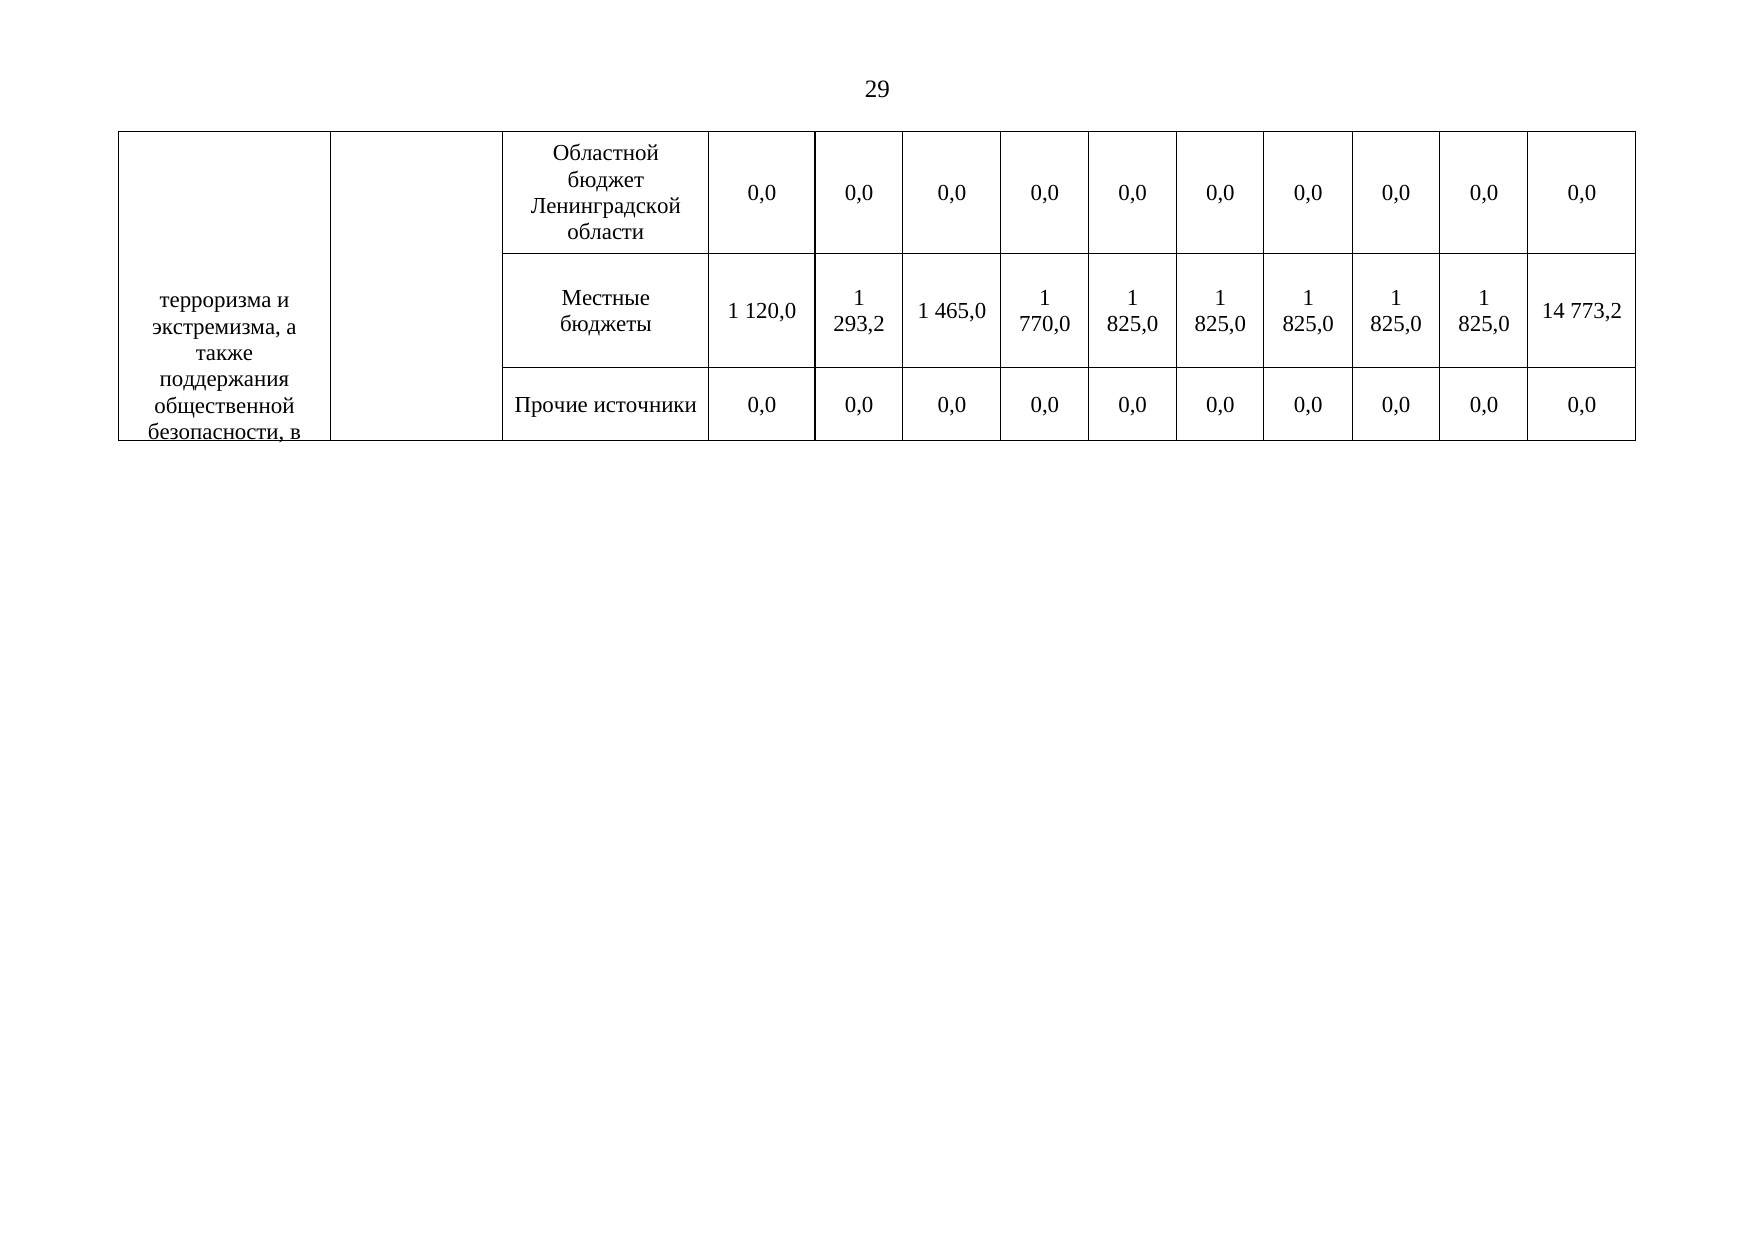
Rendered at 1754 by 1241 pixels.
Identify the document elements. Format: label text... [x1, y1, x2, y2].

table_cell 1 825,0 [1089, 254, 1176, 367]
table_cell 1 825,0 [1440, 254, 1527, 367]
table_cell 0,0 [816, 132, 902, 252]
table_cell 0,0 [1177, 132, 1263, 252]
table_cell 0,0 [1440, 132, 1527, 252]
table_cell 0,0 [1177, 368, 1263, 440]
table_cell 0,0 [1353, 368, 1439, 440]
table_cell 0,0 [1264, 132, 1352, 252]
table_cell 0,0 [709, 132, 814, 252]
table_cell Местные бюджеты [503, 254, 708, 367]
table_cell Областной бюджет Ленинградской области [503, 132, 708, 252]
table_cell 0,0 [1528, 132, 1635, 252]
table_cell 0,0 [903, 368, 1000, 440]
table_cell 1 120,0 [709, 254, 814, 367]
table_cell 0,0 [709, 368, 814, 440]
table_cell 0,0 [1353, 132, 1439, 252]
table_cell 1 293,2 [816, 254, 902, 367]
table_cell 0,0 [1264, 368, 1352, 440]
table_cell Прочие источники [503, 368, 708, 440]
table_cell 1 770,0 [1001, 254, 1088, 367]
table_cell 0,0 [1001, 368, 1088, 440]
table_cell 14 773,2 [1528, 254, 1635, 367]
table_cell 1 825,0 [1353, 254, 1439, 367]
table_cell 0,0 [1001, 132, 1088, 252]
table_cell 1 825,0 [1177, 254, 1263, 367]
table_cell 0,0 [1528, 368, 1635, 440]
table_cell 1 825,0 [1264, 254, 1352, 367]
table_cell 0,0 [903, 132, 1000, 252]
table_cell 0,0 [1089, 368, 1176, 440]
table_cell 0,0 [816, 368, 902, 440]
table_cell 1 465,0 [903, 254, 1000, 367]
table_cell 0,0 [1089, 132, 1176, 252]
table_cell 0,0 [1440, 368, 1527, 440]
